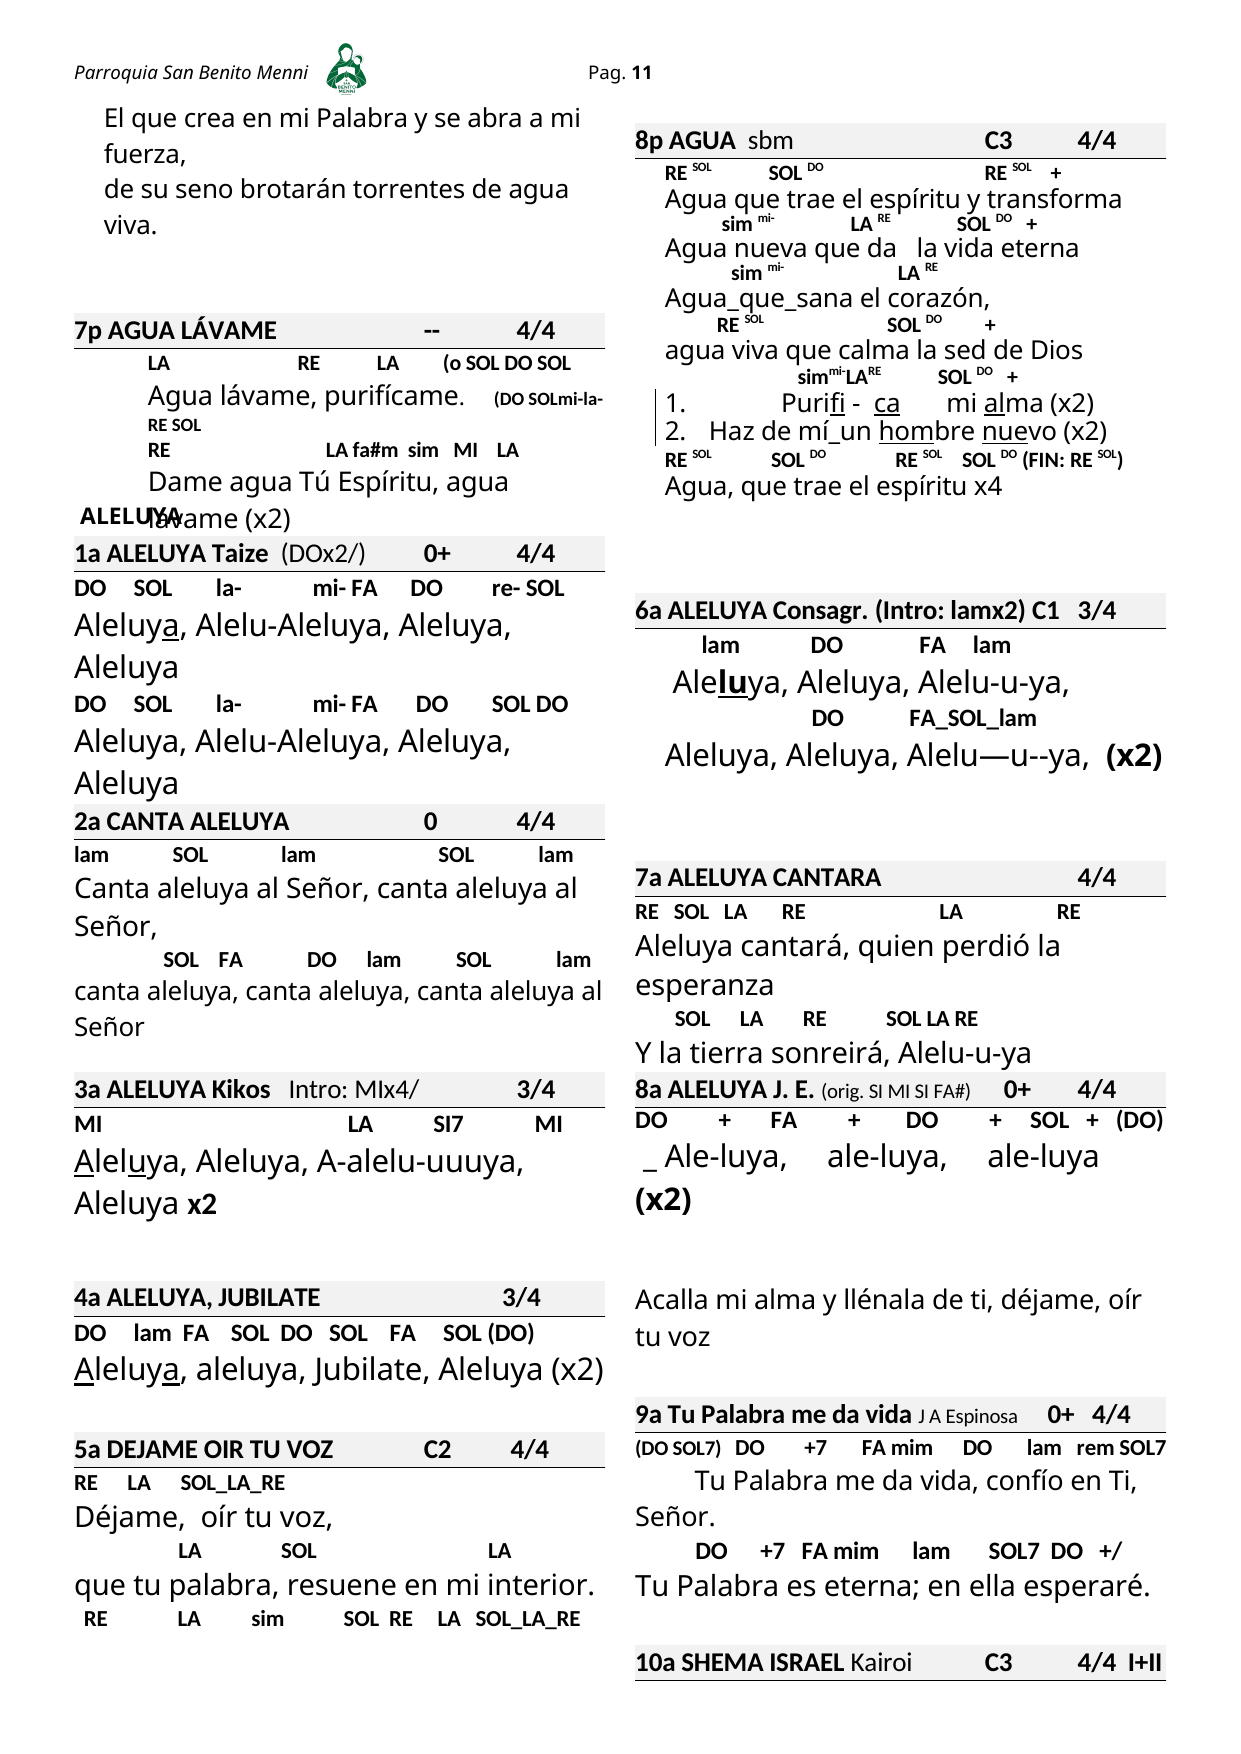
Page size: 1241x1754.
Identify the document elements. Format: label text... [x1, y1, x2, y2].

text RE LA sim SOL RE LA SOL_LA_RE [74, 1604, 605, 1632]
text sim mi- LA RE [664, 263, 1167, 285]
text 6a ALELUYA Consagr. (Intro: lamx2) C1 3/4 [635, 593, 1166, 628]
text RE LA SOL_LA_RE [74, 1468, 605, 1497]
text Canta aleluya al Señor, canta aleluya al Señor, [74, 868, 605, 945]
text Tu Palabra me da vida, confío en Ti, Señor. [635, 1461, 1167, 1535]
text Acalla mi alma y llénala de ti, déjame, oír tu voz [635, 1281, 1167, 1354]
text lam DO FA lam [664, 629, 1167, 660]
text Agua lávame, purifícame. (DO SOLmi-la-RE SOL [148, 376, 605, 436]
text Y la tierra sonreirá, Alelu-u-ya [635, 1032, 1167, 1072]
text Déjame, oír tu voz, [74, 1497, 605, 1536]
text DO + FA + DO + SOL + (DO) [635, 1108, 1167, 1134]
text DO +7 FA mim lam SOL7 DO +/ [635, 1535, 1167, 1565]
text Agua que trae el espíritu y transforma [664, 186, 1167, 214]
text RE LA fa#m sim MI LA [148, 436, 605, 462]
text de su seno brotarán torrentes de agua viva. [103, 171, 605, 242]
text 5a DEJAME OIR TU VOZ C2 4/4 [74, 1432, 605, 1467]
text Tu Palabra es eterna; en ella esperaré. [635, 1565, 1167, 1605]
text 3a ALELUYA Kikos Intro: MIx4/ 3/4 [74, 1072, 605, 1107]
picture [315, 37, 378, 100]
text RE SOL SOL DO + [664, 313, 1167, 337]
text DO SOL la- mi- FA DO SOL DO [74, 688, 605, 719]
text RE SOL SOL DO RE SOL + [664, 159, 1167, 186]
text canta aleluya, canta aleluya, canta aleluya al Señor [74, 973, 605, 1044]
text 1a ALELUYA Taize (DOx2/) 0+ 4/4 [74, 536, 605, 571]
text 7a ALELUYA CANTARA 4/4 [635, 861, 1166, 896]
text que tu palabra, resuene en mi interior. [74, 1564, 605, 1604]
text _ Ale-luya, ale-luya, ale-luya (x2) [635, 1134, 1167, 1219]
text 8p AGUA sbm C3 4/4 [635, 123, 1166, 158]
text SOL FA DO lam SOL lam [74, 945, 605, 973]
text 2a CANTA ALELUYA 0 4/4 [74, 804, 605, 839]
list Purifi - ca mi alma (x2) [656, 389, 1167, 418]
text El que crea en mi Palabra y se abra a mi fuerza, [103, 100, 605, 171]
text Agua, que trae el espíritu x4 [664, 473, 1167, 501]
text Aleluya, Alelu-Aleluya, Aleluya, Aleluya [74, 603, 605, 688]
text Aleluya, Alelu-Aleluya, Aleluya, Aleluya [74, 719, 605, 804]
text 10a SHEMA ISRAEL Kairoi C3 4/4 I+II [635, 1645, 1166, 1680]
text Dame agua Tú Espíritu, agua lávame (x2) [148, 462, 605, 536]
text DO SOL la- mi- FA DO re- SOL [74, 572, 605, 603]
text 7p AGUA LÁVAME -- 4/4 [74, 313, 605, 348]
text Aleluya cantará, quien perdió la esperanza [635, 925, 1167, 1004]
text 9a Tu Palabra me da vida J A Espinosa 0+ 4/4 [635, 1397, 1166, 1432]
text Aleluya, aleluya, Jubilate, Aleluya (x2) [74, 1347, 605, 1390]
text agua viva que calma la sed de Dios [664, 337, 1167, 365]
text Aleluya, Aleluya, Alelu-u-ya, [664, 660, 1167, 702]
text Agua nueva que da la vida eterna [664, 235, 1167, 263]
text MI LA SI7 MI [74, 1108, 605, 1138]
text DO lam FA SOL DO SOL FA SOL (DO) [74, 1317, 605, 1347]
text (DO SOL7) DO +7 FA mim DO lam rem SOL7 [635, 1433, 1167, 1461]
text sim mi- LA RE SOL DO + [664, 214, 1167, 235]
text 4a ALELUYA, JUBILATE 3/4 [74, 1281, 605, 1316]
text RE SOL LA RE LA RE [635, 897, 1167, 925]
text Agua_que_sana el corazón, [664, 285, 1167, 313]
text DO FA_SOL_lam [664, 702, 1167, 733]
text RE SOL SOL DO RE SOL SOL DO (FIN: RE SOL) [664, 446, 1167, 473]
text 8a ALELUYA J. E. (orig. SI MI SI FA#) 0+ 4/4 [635, 1072, 1166, 1107]
text Aleluya, Aleluya, A-alelu-uuuya, Aleluya x2 [74, 1138, 605, 1224]
text simmi-LARE SOL DO + [664, 365, 1167, 389]
text Aleluya, Aleluya, Alelu—u--ya, (x2) [664, 733, 1167, 775]
text SOL LA RE SOL LA RE [635, 1004, 1167, 1032]
text LA RE LA (o SOL DO SOL [148, 349, 605, 376]
text LA SOL LA [74, 1536, 605, 1564]
text lam SOL lam SOL lam [74, 840, 605, 868]
list Haz de mí_un hombre nuevo (x2) [656, 418, 1167, 446]
